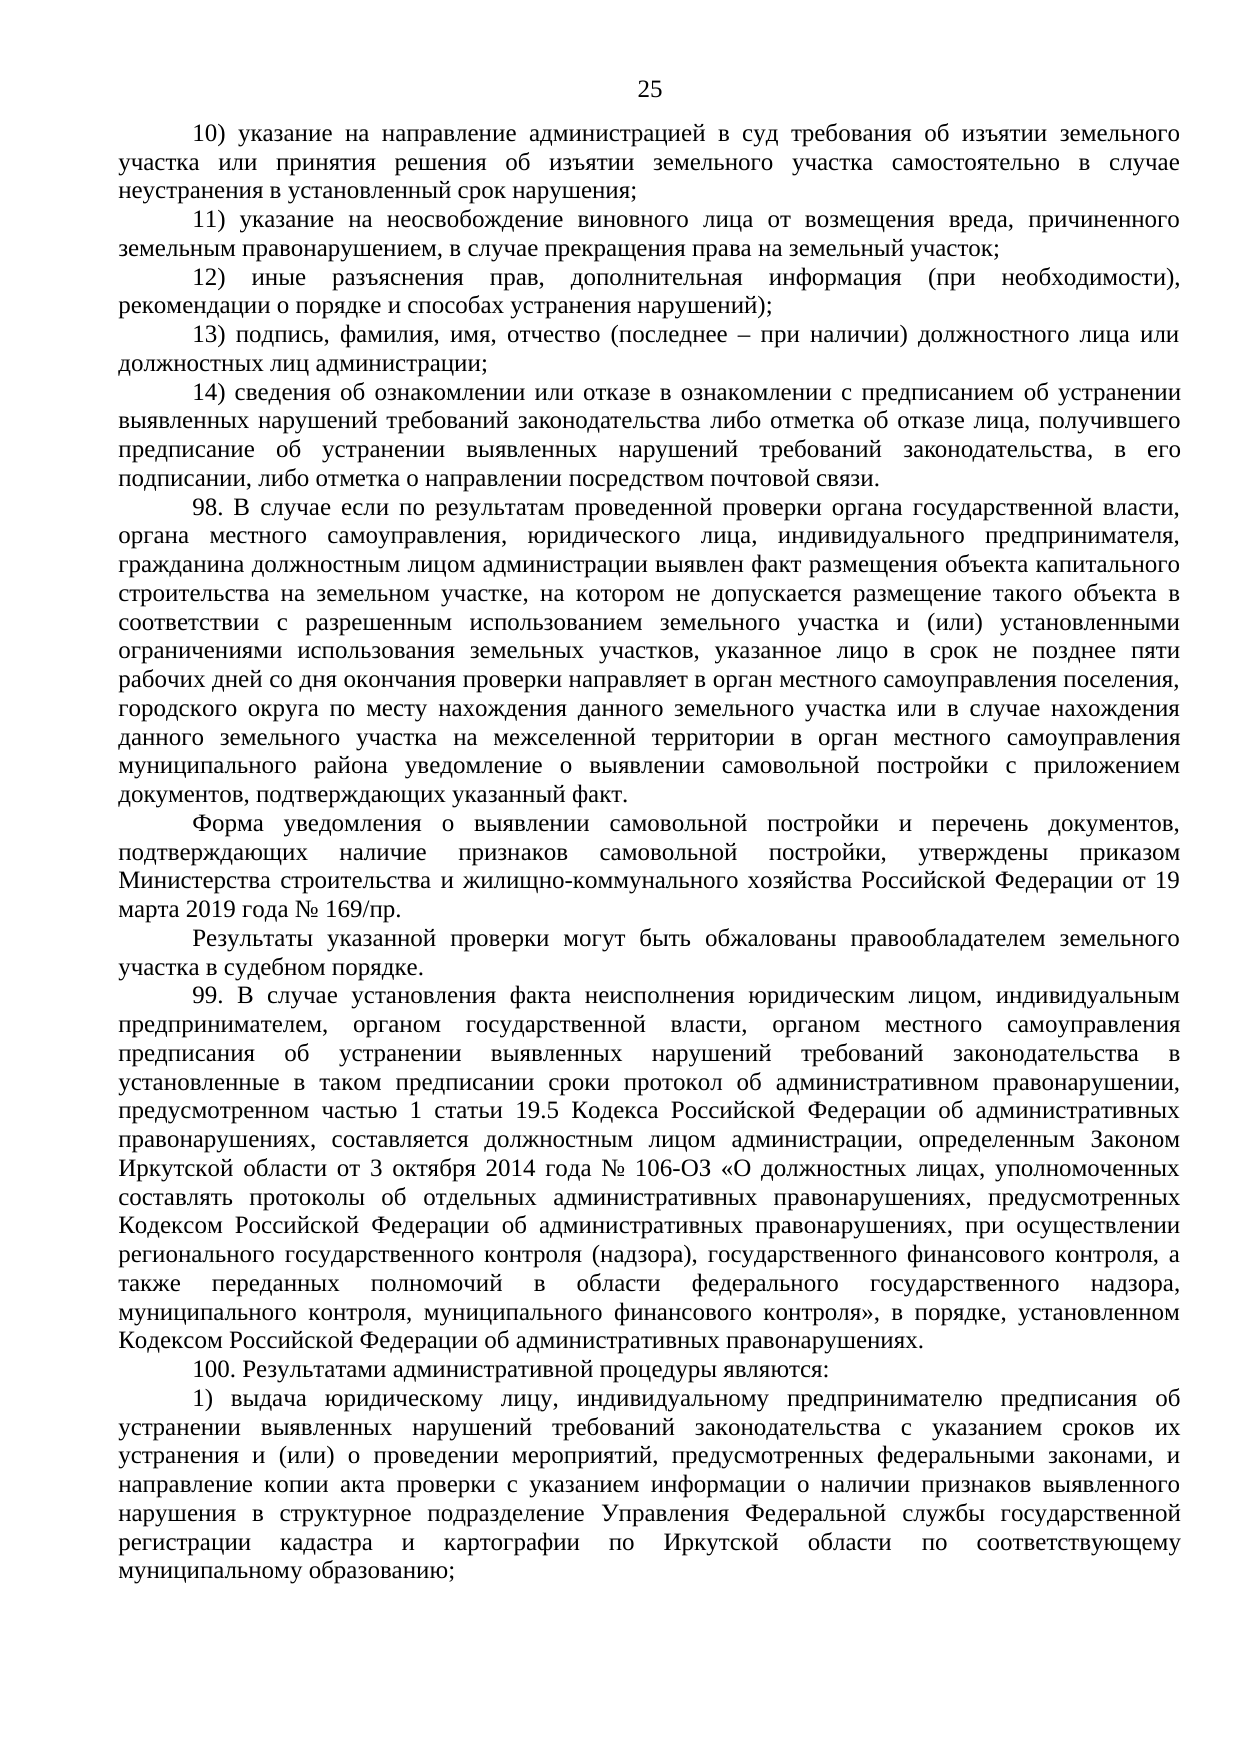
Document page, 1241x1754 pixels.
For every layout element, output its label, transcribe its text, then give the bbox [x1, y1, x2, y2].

text 11) указание на неосвобождение виновного лица от возмещения вреда, причиненного земельным правонарушением, в случае прекращения права на земельный участок; [118, 204, 1181, 262]
text Результаты указанной проверки могут быть обжалованы правообладателем земельного участка в судебном порядке. [118, 923, 1181, 981]
text 12) иные разъяснения прав, дополнительная информация (при необходимости), рекомендации о порядке и способах устранения нарушений); [118, 262, 1181, 319]
text 14) сведения об ознакомлении или отказе в ознакомлении с предписанием об устранении выявленных нарушений требований законодательства либо отметка об отказе лица, получившего предписание об устранении выявленных нарушений требований законодательства, в его подписании, либо отметка о направлении посредством почтовой связи. [118, 377, 1181, 492]
text 100. Результатами административной процедуры являются: [118, 1354, 1181, 1383]
text Форма уведомления о выявлении самовольной постройки и перечень документов, подтверждающих наличие признаков самовольной постройки, утверждены приказом Министерства строительства и жилищно-коммунального хозяйства Российской Федерации от 19 марта 2019 года № 169/пр. [118, 808, 1181, 923]
text 1) выдача юридическому лицу, индивидуальному предпринимателю предписания об устранении выявленных нарушений требований законодательства с указанием сроков их устранения и (или) о проведении мероприятий, предусмотренных федеральными законами, и направление копии акта проверки с указанием информации о наличии признаков выявленного нарушения в структурное подразделение Управления Федеральной службы государственной регистрации кадастра и картографии по Иркутской области по соответствующему муниципальному образованию; [118, 1527, 1181, 1584]
text 99. В случае установления факта неисполнения юридическим лицом, индивидуальным предпринимателем, органом государственной власти, органом местного самоуправления предписания об устранении выявленных нарушений требований законодательства в установленные в таком предписании сроки протокол об административном правонарушении, предусмотренном частью 1 статьи 19.5 Кодекса Российской Федерации об административных правонарушениях, составляется должностным лицом администрации, определенным Законом Иркутской области от 3 октября 2014 года № 106-ОЗ «О должностных лицах, уполномоченных составлять протоколы об отдельных административных правонарушениях, предусмотренных Кодексом Российской Федерации об административных правонарушениях, при осуществлении регионального государственного контроля (надзора), государственного финансового контроля, а также переданных полномочий в области федерального государственного надзора, муниципального контроля, муниципального финансового контроля», в порядке, установленном Кодексом Российской Федерации об административных правонарушениях. [118, 981, 1181, 1354]
text 13) подпись, фамилия, имя, отчество (последнее – при наличии) должностного лица или должностных лиц администрации; [118, 319, 1181, 377]
text 10) указание на направление администрацией в суд требования об изъятии земельного участка или принятия решения об изъятии земельного участка самостоятельно в случае неустранения в установленный срок нарушения; [118, 118, 1181, 204]
text 1) выдача юридическому лицу, индивидуальному предпринимателю предписания об устранении выявленных нарушений требований законодательства с указанием сроков их устранения и (или) о проведении мероприятий, предусмотренных федеральными законами, и направление копии акта проверки с указанием информации о наличии признаков выявленного нарушения в структурное подразделение Управления Федеральной службы государственной регистрации кадастра и картографии по Иркутской области по соответствующему муниципальному образованию; [118, 1383, 1181, 1527]
text 98. В случае если по результатам проведенной проверки органа государственной власти, органа местного самоуправления, юридического лица, индивидуального предпринимателя, гражданина должностным лицом администрации выявлен факт размещения объекта капитального строительства на земельном участке, на котором не допускается размещение такого объекта в соответствии с разрешенным использованием земельного участка и (или) установленными ограничениями использования земельных участков, указанное лицо в срок не позднее пяти рабочих дней со дня окончания проверки направляет в орган местного самоуправления поселения, городского округа по месту нахождения данного земельного участка или в случае нахождения данного земельного участка на межселенной территории в орган местного самоуправления муниципального района уведомление о выявлении самовольной постройки с приложением документов, подтверждающих указанный факт. [118, 492, 1181, 808]
